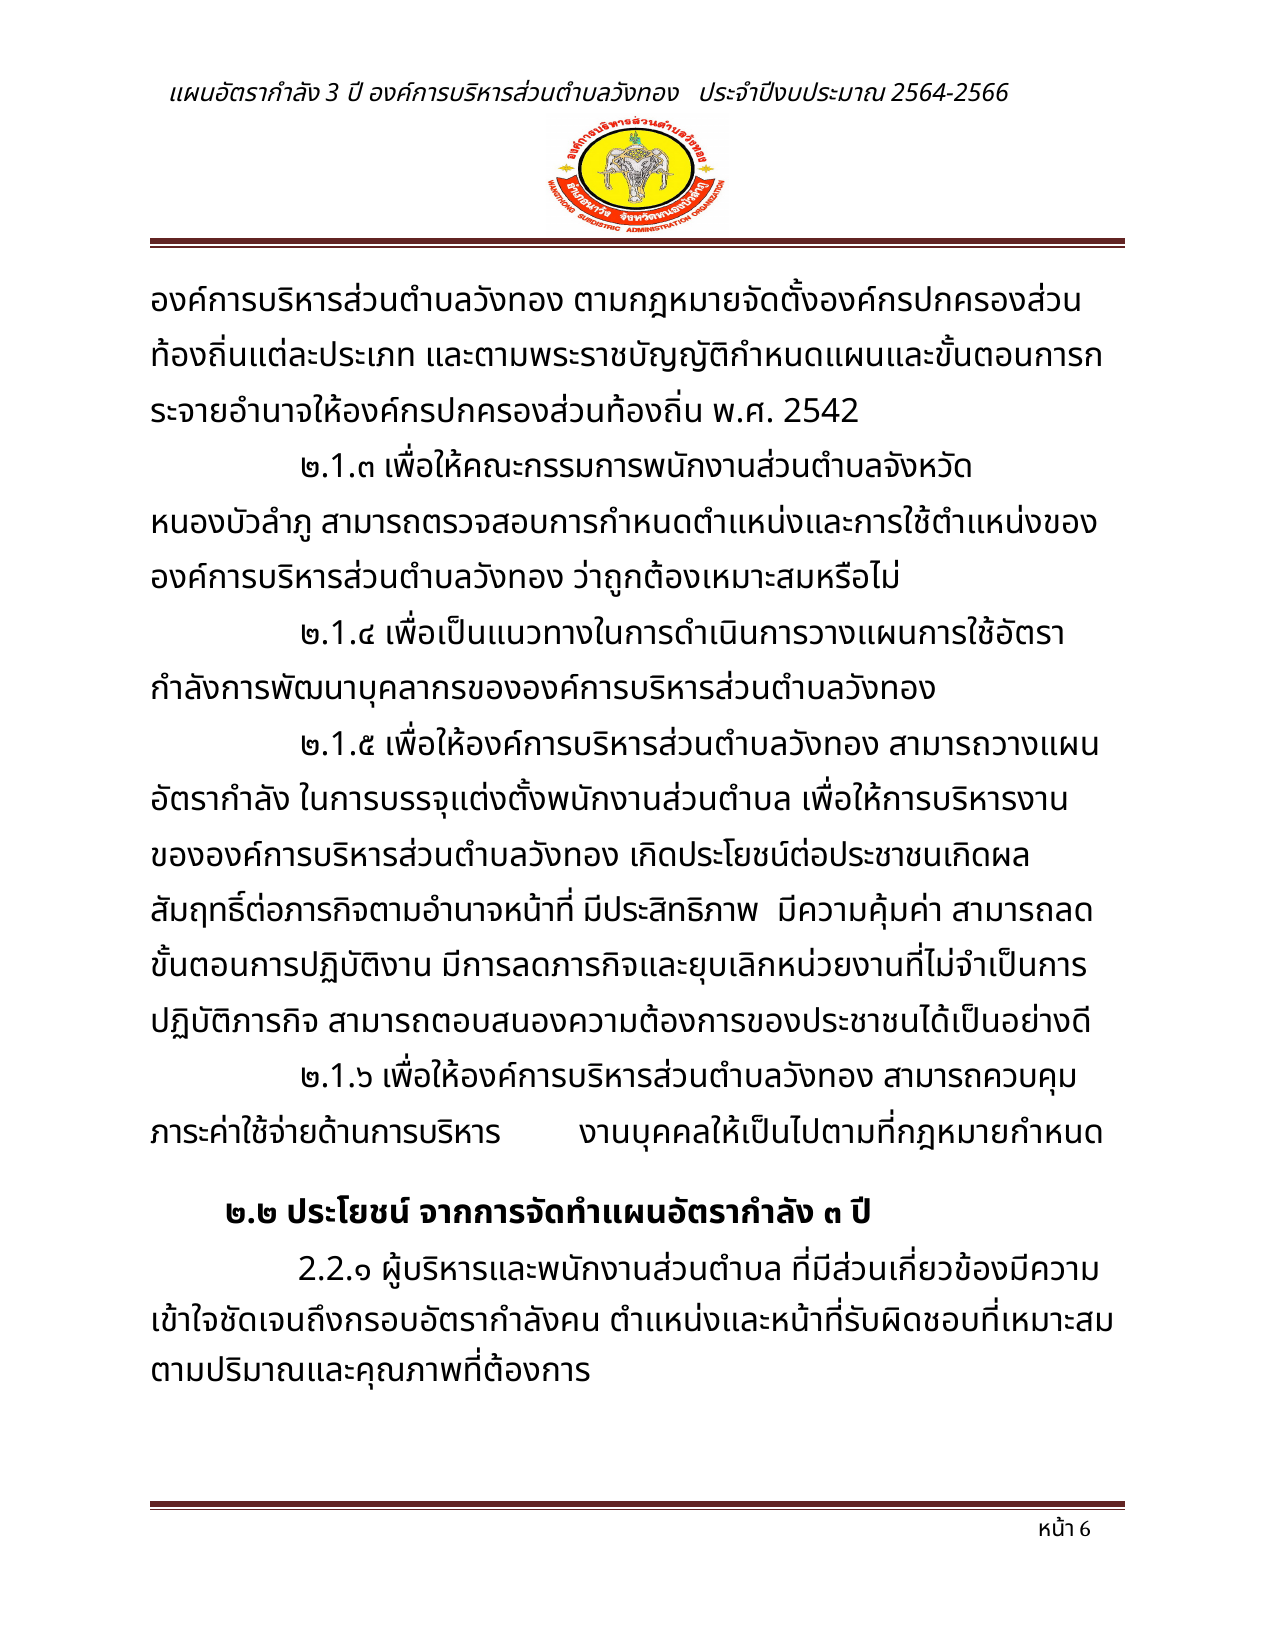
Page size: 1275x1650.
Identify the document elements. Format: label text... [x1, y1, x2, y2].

text ๒.1.๖ เพื่อให้องค์การบริหารส่วนตำบลวังทอง สามารถควบคุมภาระค่าใช้จ่ายด้านการบริหาร งานบุคคลให้เป็นไปตามที่กฎหมายกำหนด [150, 1052, 1125, 1158]
text 2.2.๑ ผู้บริหารและพนักงานส่วนตำบล ที่มีส่วนเกี่ยวข้องมีความเข้าใจชัดเจนถึงกรอบอัตรากำลังคน ตำแหน่งและหน้าที่รับผิดชอบที่เหมาะสมตามปริมาณและคุณภาพที่ต้องการ [150, 1245, 1125, 1397]
text ๒.1.๓ เพื่อให้คณะกรรมการพนักงานส่วนตำบลจังหวัดหนองบัวลำภู สามารถตรวจสอบการกำหนดตำแหน่งและการใช้ตำแหน่งขององค์การบริหารส่วนตำบลวังทอง ว่าถูกต้องเหมาะสมหรือไม่ [150, 442, 1125, 603]
picture [545, 113, 730, 237]
text ๒.1.๕ เพื่อให้องค์การบริหารส่วนตำบลวังทอง สามารถวางแผนอัตรากำลัง ในการบรรจุแต่งตั้งพนักงานส่วนตำบล เพื่อให้การบริหารงาน ขององค์การบริหารส่วนตำบลวังทอง เกิดประโยชน์ต่อประชาชนเกิดผลสัมฤทธิ์ต่อภารกิจตามอำนาจหน้าที่ มีประสิทธิภาพ มีความคุ้มค่า สามารถลดขั้นตอนการปฏิบัติงาน มีการลดภารกิจและยุบเลิกหน่วยงานที่ไม่จำเป็นการปฏิบัติภารกิจ สามารถตอบสนองความต้องการของประชาชนได้เป็นอย่างดี [150, 719, 1125, 1047]
subtitle ๒.๒ ประโยชน์ จากการจัดทำแผนอัตรากำลัง ๓ ปี [150, 1188, 1125, 1239]
text ๒.1.๔ เพื่อเป็นแนวทางในการดำเนินการวางแผนการใช้อัตรากำลังการพัฒนาบุคลากรขององค์การบริหารส่วนตำบลวังทอง [150, 608, 1125, 714]
